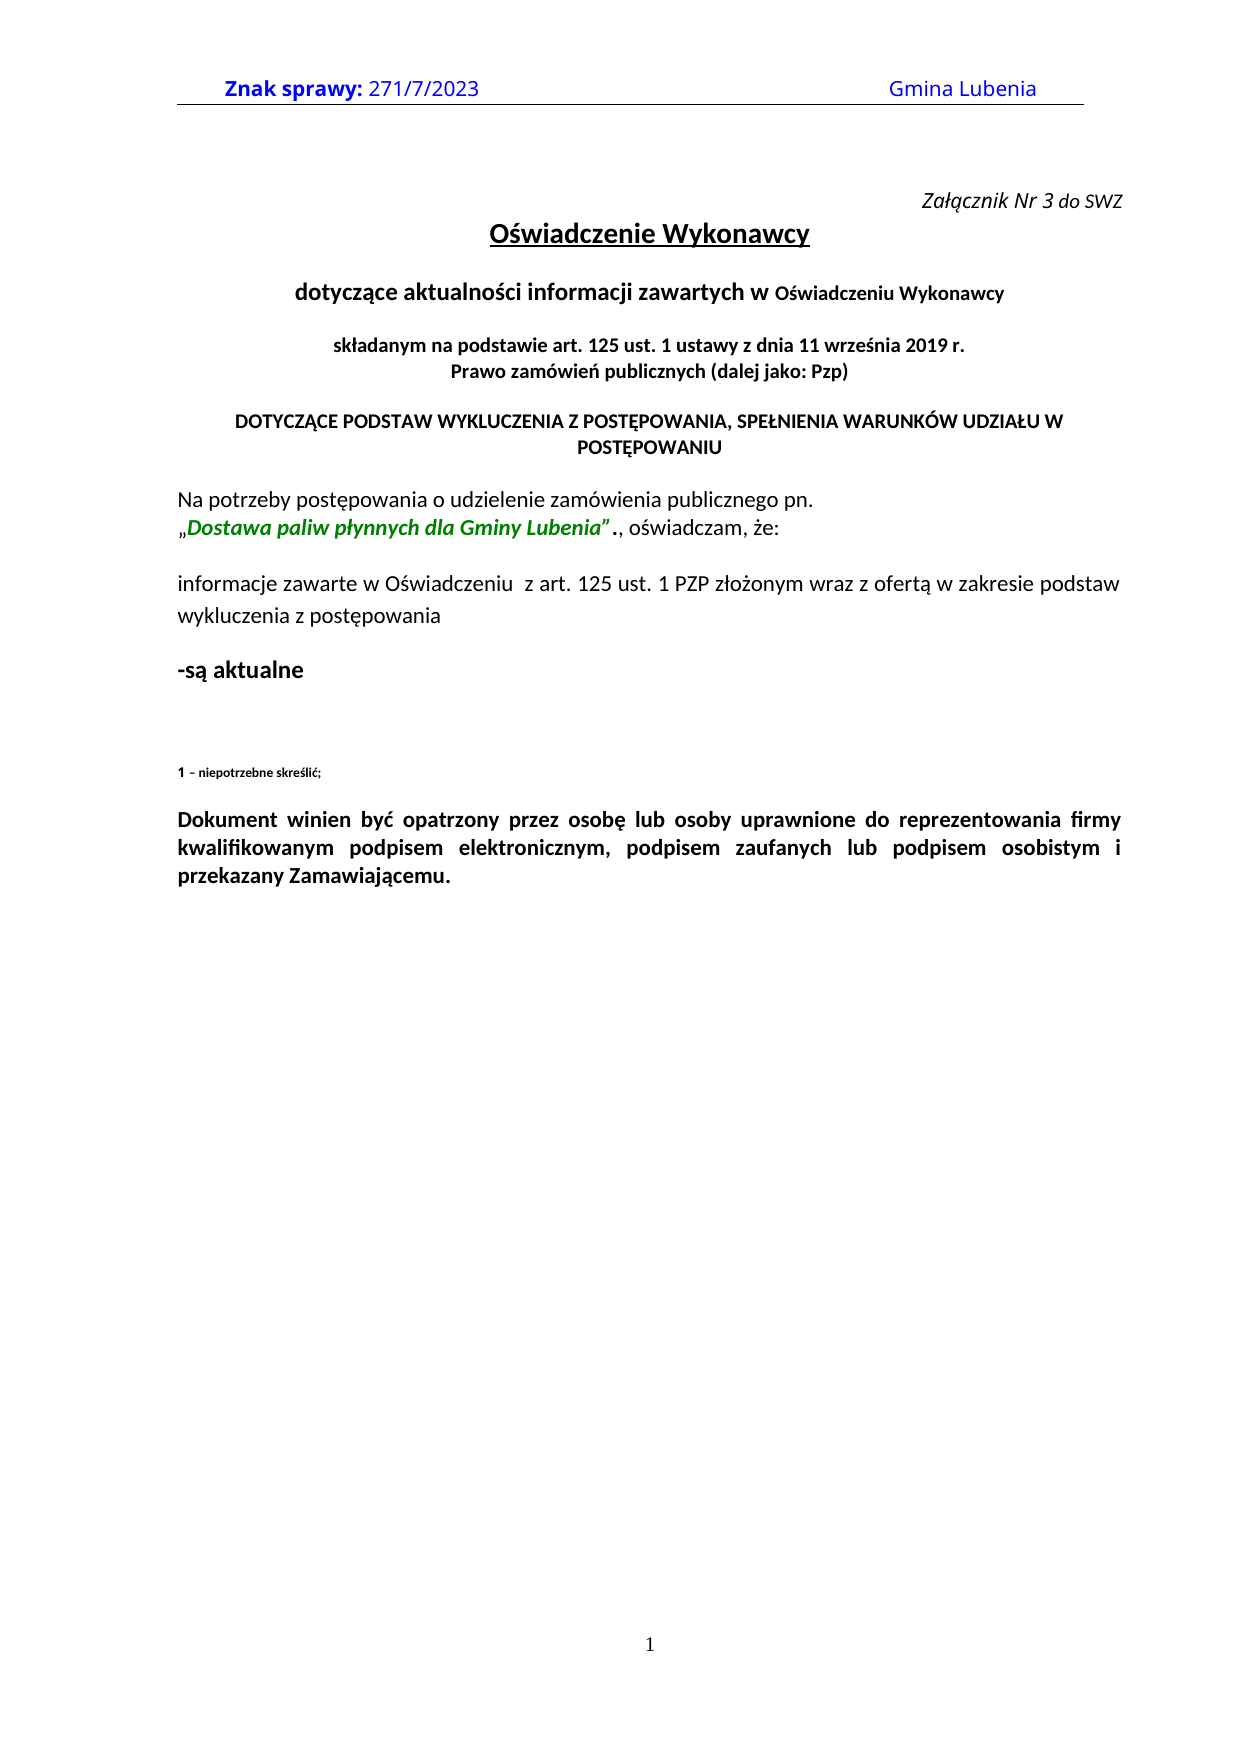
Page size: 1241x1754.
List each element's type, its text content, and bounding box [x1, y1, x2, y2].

text Na potrzeby postępowania o udzielenie zamówienia publicznego pn. [177, 485, 1122, 513]
text składanym na podstawie art. 125 ust. 1 ustawy z dnia 11 września 2019 r. [177, 332, 1122, 358]
text Załącznik Nr 3 do SWZ [177, 186, 1122, 215]
text dotyczące aktualności informacji zawartych w Oświadczeniu Wykonawcy [177, 277, 1122, 307]
text Prawo zamówień publicznych (dalej jako: Pzp) [177, 358, 1122, 383]
text DOTYCZĄCE PODSTAW WYKLUCZENIA Z POSTĘPOWANIA, SPEŁNIENIA WARUNKÓW UDZIAŁU W POSTĘPOWANIU [177, 409, 1122, 459]
text Dokument winien być opatrzony przez osobę lub osoby uprawnione do reprezentowania firmy kwalifikowanym podpisem elektronicznym, podpisem zaufanych lub podpisem osobistym i przekazany Zamawiającemu. [177, 805, 1122, 889]
text -są aktualne [177, 654, 1122, 685]
text informacje zawarte w Oświadczeniu z art. 125 ust. 1 PZP złożonym wraz z ofertą w zakresie podstaw wykluczenia z postępowania [177, 569, 1122, 629]
text „Dostawa paliw płynnych dla Gminy Lubenia”., oświadczam, że: [177, 513, 1122, 541]
text 1 – niepotrzebne skreślić; [177, 763, 1122, 782]
text Oświadczenie Wykonawcy [177, 215, 1122, 250]
